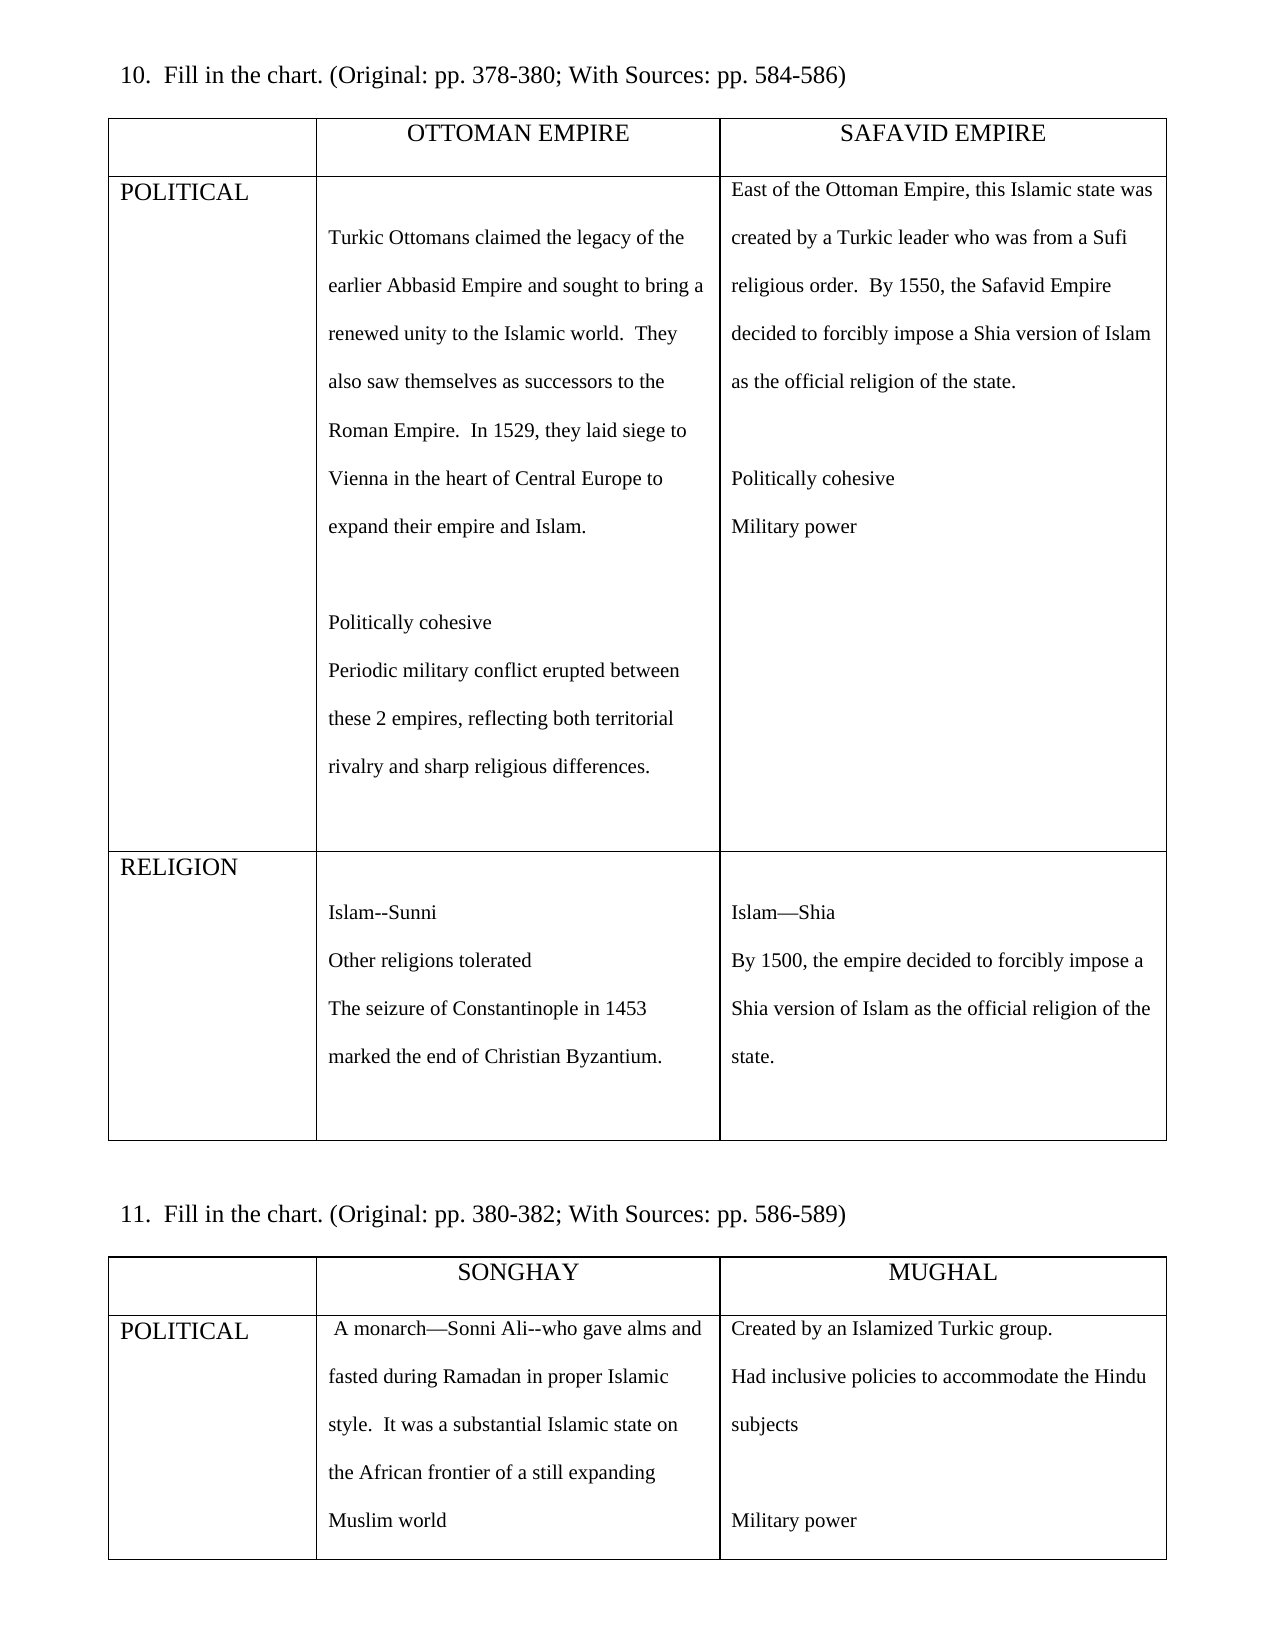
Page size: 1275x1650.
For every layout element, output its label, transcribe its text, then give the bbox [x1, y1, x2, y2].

table_cell POLITICAL [109, 177, 316, 851]
table_header MUGHAL [721, 1258, 1166, 1315]
table_header OTTOMAN EMPIRE [317, 119, 719, 176]
table_cell Turkic Ottomans claimed the legacy of the earlier Abbasid Empire and sought to bring a renewed unity to the Islamic world. They also saw themselves as successors to the Roman Empire. In 1529, they laid siege to Vienna in the heart of Central Europe to expand their empire and Islam. Politically cohesive Periodic military conflict erupted between these 2 empires, reflecting both territorial rivalry and sharp religious differences. [317, 177, 719, 851]
table_header [109, 119, 316, 176]
table_header [109, 1258, 316, 1315]
table_cell Islam--Sunni Other religions tolerated The seizure of Constantinople in 1453 marked the end of Christian Byzantium. [317, 852, 719, 1140]
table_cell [721, 1316, 1166, 1559]
table_header SAFAVID EMPIRE [721, 119, 1166, 176]
table_cell Islam—Shia By 1500, the empire decided to forcibly impose a Shia version of Islam as the official religion of the state. [721, 852, 1166, 1140]
table_header SONGHAY [317, 1258, 719, 1315]
text 11. Fill in the chart. (Original: pp. 380-382; With Sources: pp. 586-589) [120, 1199, 1155, 1228]
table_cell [317, 1316, 719, 1559]
table_cell POLITICAL [109, 1316, 316, 1559]
text 10. Fill in the chart. (Original: pp. 378-380; With Sources: pp. 584-586) [120, 60, 1155, 89]
table_cell East of the Ottoman Empire, this Islamic state was created by a Turkic leader who was from a Sufi religious order. By 1550, the Safavid Empire decided to forcibly impose a Shia version of Islam as the official religion of the state. Politically cohesive Military power [721, 177, 1166, 851]
table_cell RELIGION [109, 852, 316, 1140]
